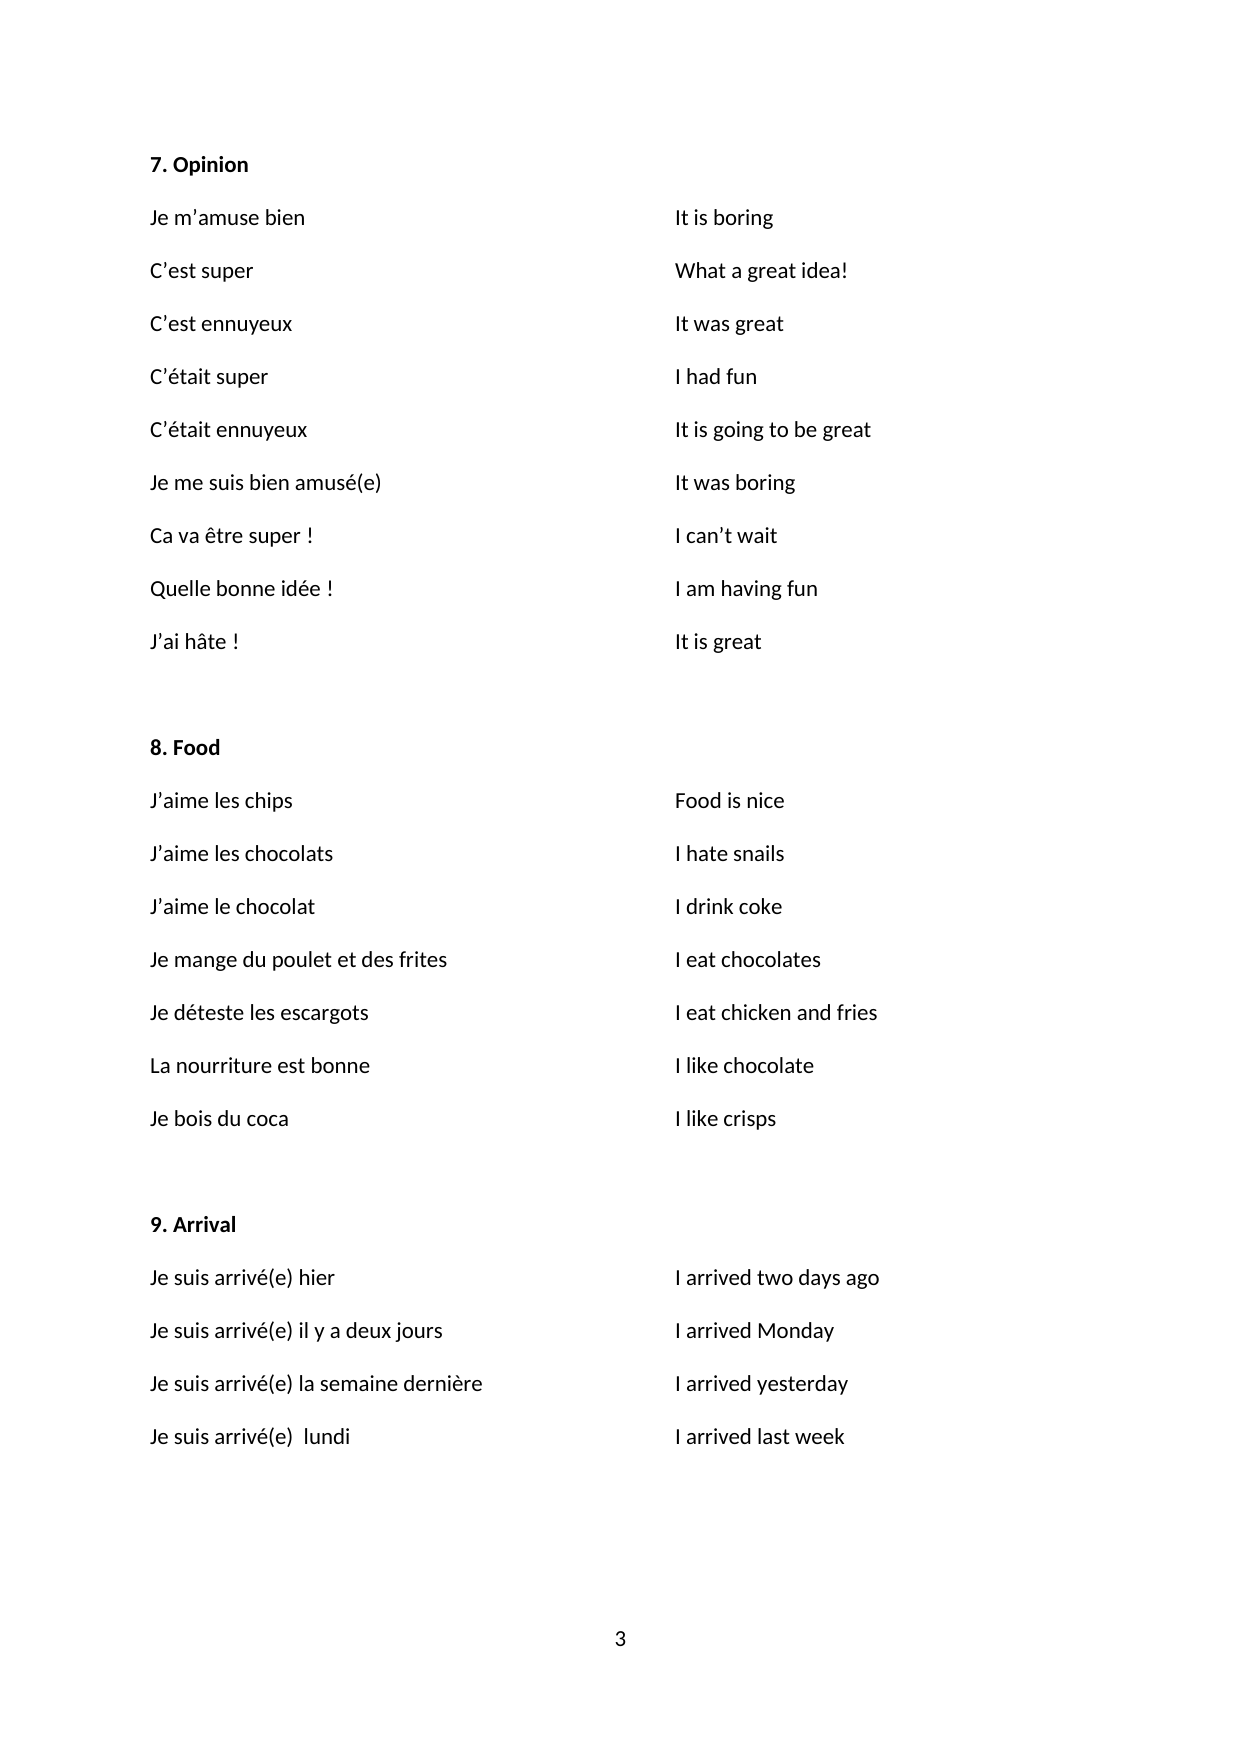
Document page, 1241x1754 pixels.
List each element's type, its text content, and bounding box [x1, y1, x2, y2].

text J’ai hâte ! It is great [150, 627, 1090, 655]
text Je m’amuse bien It is boring [150, 203, 1090, 231]
text Je suis arrivé(e) lundi I arrived last week [150, 1422, 1090, 1451]
text 7. Opinion [150, 150, 1090, 178]
text C’était ennuyeux It is going to be great [150, 415, 1090, 443]
text 8. Food [150, 733, 1090, 761]
text J’aime les chocolats I hate snails [150, 839, 1090, 867]
text C’est ennuyeux It was great [150, 309, 1090, 337]
text Quelle bonne idée ! I am having fun [150, 574, 1090, 602]
text C’est super What a great idea! [150, 256, 1090, 284]
text Je me suis bien amusé(e) It was boring [150, 468, 1090, 496]
text J’aime les chips Food is nice [150, 786, 1090, 814]
text Ca va être super ! I can’t wait [150, 521, 1090, 549]
text Je suis arrivé(e) hier I arrived two days ago [150, 1263, 1090, 1291]
text La nourriture est bonne I like chocolate [150, 1051, 1090, 1079]
text C’était super I had fun [150, 362, 1090, 390]
text Je suis arrivé(e) la semaine dernière I arrived yesterday [150, 1369, 1090, 1397]
text Je déteste les escargots I eat chicken and fries [150, 998, 1090, 1026]
text 9. Arrival [150, 1210, 1090, 1238]
text J’aime le chocolat I drink coke [150, 892, 1090, 920]
text Je mange du poulet et des frites I eat chocolates [150, 945, 1090, 973]
text Je suis arrivé(e) il y a deux jours I arrived Monday [150, 1316, 1090, 1344]
text Je bois du coca I like crisps [150, 1104, 1090, 1132]
